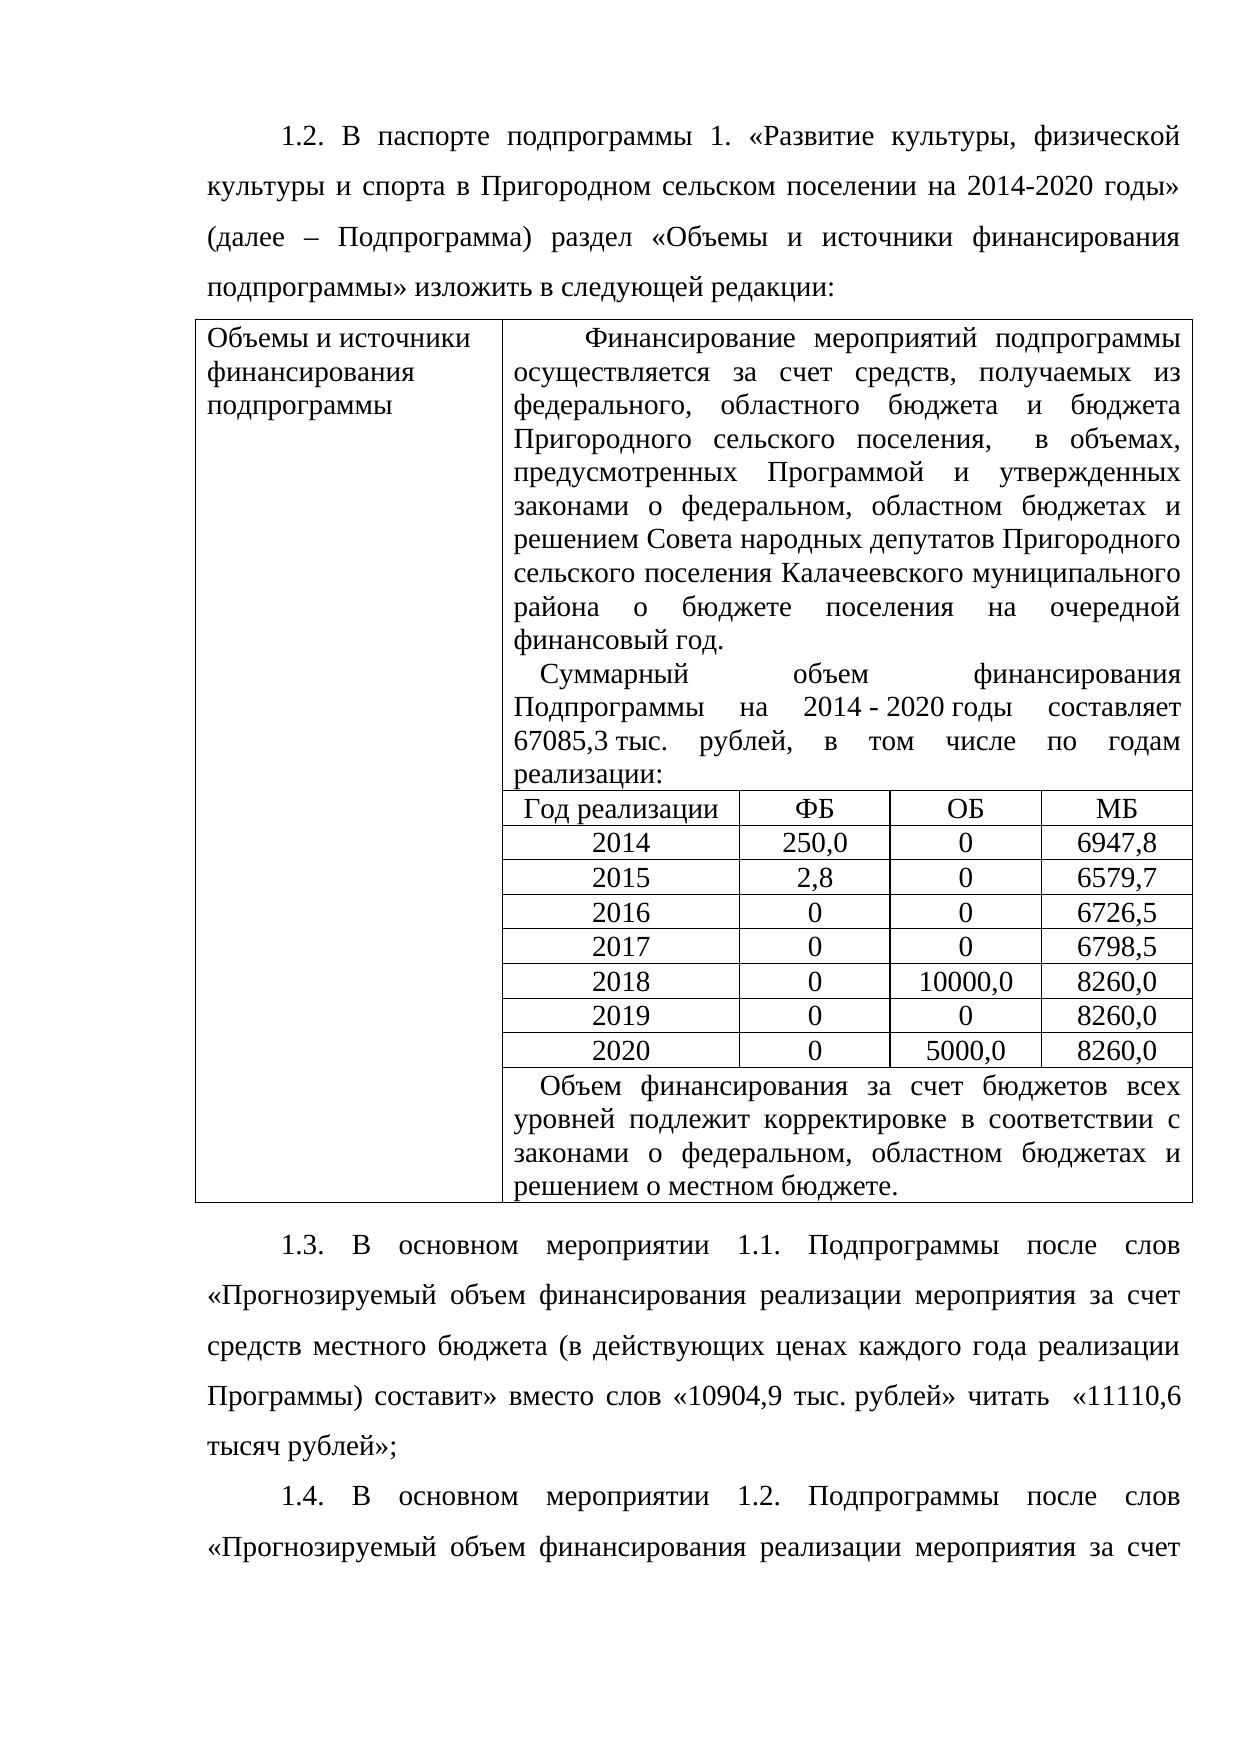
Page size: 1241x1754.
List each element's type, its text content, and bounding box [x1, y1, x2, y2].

table_cell 10000,0 [891, 964, 1041, 997]
table_cell 6947,8 [1042, 826, 1192, 859]
text 1.2. В паспорте подпрограммы 1. «Развитие культуры, физической культуры и спорта в Пригородном сельском поселении на 2014-2020 годы» (далее – Подпрограмма) раздел «Объемы и источники финансирования подпрограммы» изложить в следующей редакции: [207, 118, 1181, 303]
table_cell МБ [1042, 791, 1192, 824]
table_cell 2,8 [740, 860, 889, 894]
table_cell 2018 [503, 964, 739, 997]
table_cell 2016 [503, 895, 739, 928]
table_cell 0 [740, 999, 889, 1032]
text 1.3. В основном мероприятии 1.1. Подпрограммы после слов «Прогнозируемый объем финансирования реализации мероприятия за счет средств местного бюджета (в действующих ценах каждого года реализации Программы) составит» вместо слов «10904,9 тыс. рублей» читать «11110,6 тысяч рублей»; [207, 1227, 1181, 1462]
table_cell 0 [740, 964, 889, 997]
table_cell 2017 [503, 929, 739, 963]
table_cell 2019 [503, 999, 739, 1032]
table_cell 6579,7 [1042, 860, 1192, 894]
table_cell 0 [891, 895, 1041, 928]
table_cell 0 [891, 860, 1041, 894]
table_cell ФБ [740, 791, 889, 824]
table_cell 0 [740, 929, 889, 963]
table_cell 0 [891, 826, 1041, 859]
table_cell 250,0 [740, 826, 889, 859]
table_cell 2014 [503, 826, 739, 859]
table_cell 2015 [503, 860, 739, 894]
table_cell 0 [891, 999, 1041, 1032]
table_cell 6798,5 [1042, 929, 1192, 963]
table_cell Объем финансирования за счет бюджетов всех уровней подлежит корректировке в соответствии с законами о федеральном, областном бюджетах и решением о местном бюджете. [503, 1068, 1192, 1202]
table_cell 8260,0 [1042, 964, 1192, 997]
table_header Объемы и источники финансирования подпрограммы [196, 320, 502, 1202]
table_cell 8260,0 [1042, 1033, 1192, 1067]
table_header Финансирование мероприятий подпрограммы осуществляется за счет средств, получаемых из федерального, областного бюджета и бюджета Пригородного сельского поселения, в объемах, предусмотренных Программой и утвержденных законами о федеральном, областном бюджетах и решением Совета народных депутатов Пригородного сельского поселения Калачеевского муниципального района о бюджете поселения на очередной финансовый год. Суммарный объем финансирования Подпрограммы на 2014 - 2020 годы составляет 67085,3 тыс. рублей, в том числе по годам реализации: [503, 320, 1192, 790]
table_cell 2020 [503, 1033, 739, 1067]
table_cell 0 [740, 895, 889, 928]
table_cell ОБ [891, 791, 1041, 824]
table_cell 0 [891, 929, 1041, 963]
table_cell 6726,5 [1042, 895, 1192, 928]
table_cell Год реализации [503, 791, 739, 824]
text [207, 1478, 1181, 1562]
table_cell 0 [740, 1033, 889, 1067]
table_cell 5000,0 [891, 1033, 1041, 1067]
table_cell 8260,0 [1042, 999, 1192, 1032]
